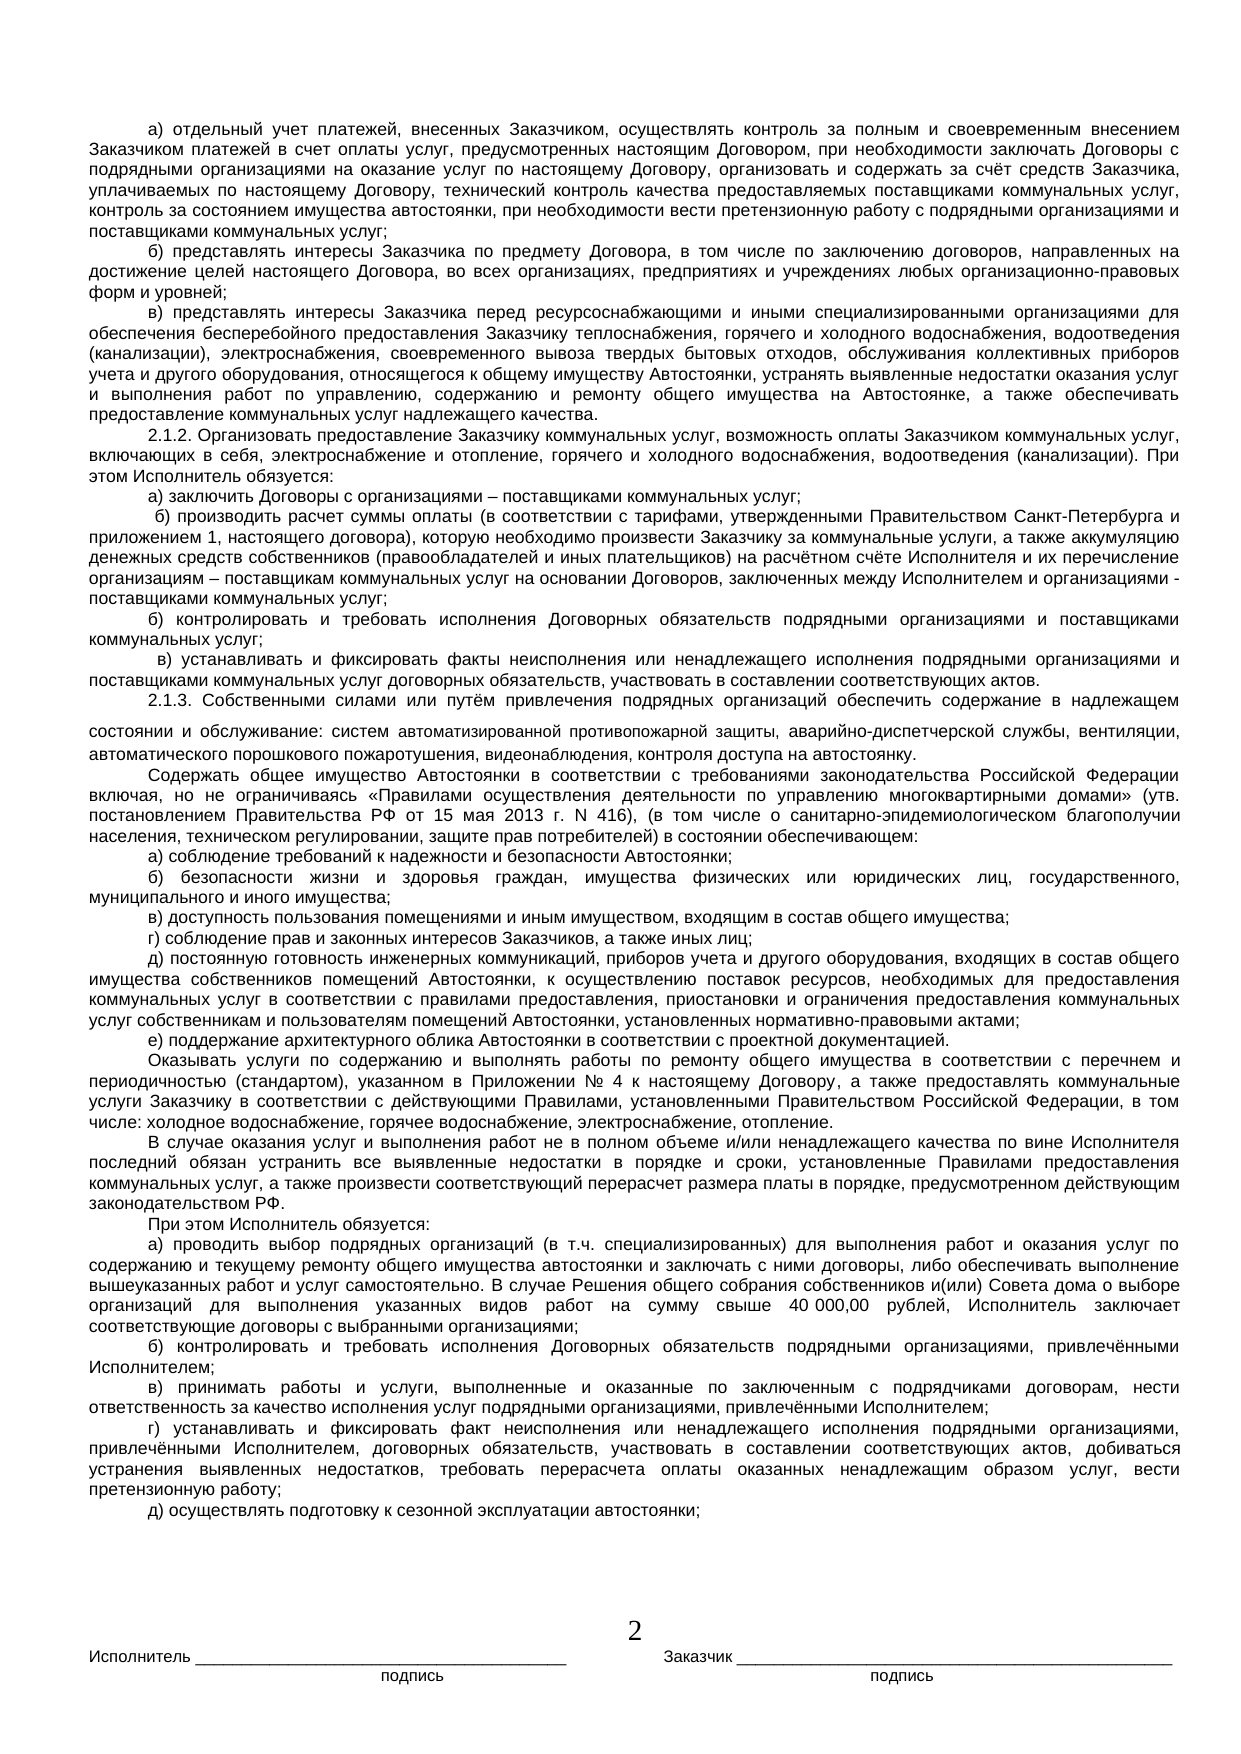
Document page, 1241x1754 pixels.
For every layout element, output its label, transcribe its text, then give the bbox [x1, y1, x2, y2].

text При этом Исполнитель обязуется: [89, 1213, 1181, 1234]
text б) безопасности жизни и здоровья граждан, имущества физических или юридических лиц, государственного, муниципального и иного имущества; [89, 866, 1181, 907]
text 2.1.2. Организовать предоставление Заказчику коммунальных услуг, возможность оплаты Заказчиком коммунальных услуг, включающих в себя, электроснабжение и отопление, горячего и холодного водоснабжения, водоотведения (канализации). При этом Исполнитель обязуется: [89, 424, 1181, 486]
text 2.1.3. Собственными силами или путём привлечения подрядных организаций обеспечить содержание в надлежащем состоянии и обслуживание: систем автоматизированной противопожарной защиты, аварийно-диспетчерской службы, вентиляции, автоматического порошкового пожаротушения, видеонаблюдения, контроля доступа на автостоянку. [89, 690, 1181, 764]
text в) устанавливать и фиксировать факты неисполнения или ненадлежащего исполнения подрядными организациями и поставщиками коммунальных услуг договорных обязательств, участвовать в составлении соответствующих актов. [89, 649, 1181, 690]
text д) осуществлять подготовку к сезонной эксплуатации автостоянки; [89, 1499, 1181, 1520]
text Содержать общее имущество Автостоянки в соответствии с требованиями законодательства Российской Федерации включая, но не ограничиваясь «Правилами осуществления деятельности по управлению многоквартирными домами» (утв. постановлением Правительства РФ от 15 мая 2013 г. N 416), (в том числе о санитарно-эпидемиологическом благополучии населения, техническом регулировании, защите прав потребителей) в состоянии обеспечивающем: [89, 764, 1181, 846]
text а) заключить Договоры с организациями – поставщиками коммунальных услуг; [89, 486, 1181, 506]
text в) доступность пользования помещениями и иным имуществом, входящим в состав общего имущества; [89, 907, 1181, 928]
text а) соблюдение требований к надежности и безопасности Автостоянки; [89, 846, 1181, 866]
text в) представлять интересы Заказчика перед ресурсоснабжающими и иными специализированными организациями для обеспечения бесперебойного предоставления Заказчику теплоснабжения, горячего и холодного водоснабжения, водоотведения (канализации), электроснабжения, своевременного вывоза твердых бытовых отходов, обслуживания коллективных приборов учета и другого оборудования, относящегося к общему имуществу Автостоянки, устранять выявленные недостатки оказания услуг и выполнения работ по управлению, содержанию и ремонту общего имущества на Автостоянке, а также обеспечивать предоставление коммунальных услуг надлежащего качества. [89, 302, 1181, 424]
text б) производить расчет суммы оплаты (в соответствии с тарифами, утвержденными Правительством Санкт-Петербурга и приложением 1, настоящего договора), которую необходимо произвести Заказчику за коммунальные услуги, а также аккумуляцию денежных средств собственников (правообладателей и иных плательщиков) на расчётном счёте Исполнителя и их перечисление организациям – поставщикам коммунальных услуг на основании Договоров, заключенных между Исполнителем и организациями - поставщиками коммунальных услуг; [89, 506, 1181, 608]
text б) представлять интересы Заказчика по предмету Договора, в том числе по заключению договоров, направленных на достижение целей настоящего Договора, во всех организациях, предприятиях и учреждениях любых организационно-правовых форм и уровней; [89, 241, 1181, 302]
text д) постоянную готовность инженерных коммуникаций, приборов учета и другого оборудования, входящих в состав общего имущества собственников помещений Автостоянки, к осуществлению поставок ресурсов, необходимых для предоставления коммунальных услуг в соответствии с правилами предоставления, приостановки и ограничения предоставления коммунальных услуг собственникам и пользователям помещений Автостоянки, установленных нормативно-правовыми актами; [89, 948, 1181, 1030]
text г) соблюдение прав и законных интересов Заказчиков, а также иных лиц; [89, 928, 1181, 948]
text в) принимать работы и услуги, выполненные и оказанные по заключенным с подрядчиками договорам, нести ответственность за качество исполнения услуг подрядными организациями, привлечёнными Исполнителем; [89, 1377, 1181, 1418]
text В случае оказания услуг и выполнения работ не в полном объеме и/или ненадлежащего качества по вине Исполнителя последний обязан устранить все выявленные недостатки в порядке и сроки, установленные Правилами предоставления коммунальных услуг, а также произвести соответствующий перерасчет размера платы в порядке, предусмотренном действующим законодательством РФ. [89, 1132, 1181, 1213]
text г) устанавливать и фиксировать факт неисполнения или ненадлежащего исполнения подрядными организациями, привлечёнными Исполнителем, договорных обязательств, участвовать в составлении соответствующих актов, добиваться устранения выявленных недостатков, требовать перерасчета оплаты оказанных ненадлежащим образом услуг, вести претензионную работу; [89, 1418, 1181, 1499]
text б) контролировать и требовать исполнения Договорных обязательств подрядными организациями, привлечёнными Исполнителем; [89, 1336, 1181, 1377]
text а) проводить выбор подрядных организаций (в т.ч. специализированных) для выполнения работ и оказания услуг по содержанию и текущему ремонту общего имущества автостоянки и заключать с ними договоры, либо обеспечивать выполнение вышеуказанных работ и услуг самостоятельно. В случае Решения общего собрания собственников и(или) Совета дома о выборе организаций для выполнения указанных видов работ на сумму свыше 40 000,00 рублей, Исполнитель заключает соответствующие договоры с выбранными организациями; [89, 1234, 1181, 1336]
text е) поддержание архитектурного облика Автостоянки в соответствии с проектной документацией. [89, 1030, 1181, 1050]
text б) контролировать и требовать исполнения Договорных обязательств подрядными организациями и поставщиками коммунальных услуг; [89, 608, 1181, 649]
text Оказывать услуги по содержанию и выполнять работы по ремонту общего имущества в соответствии с перечнем и периодичностью (стандартом), указанном в Приложении № 4 к настоящему Договору, а также предоставлять коммунальные услуги Заказчику в соответствии с действующими Правилами, установленными Правительством Российской Федерации, в том числе: холодное водоснабжение, горячее водоснабжение, электроснабжение, отопление. [89, 1050, 1181, 1132]
text а) отдельный учет платежей, внесенных Заказчиком, осуществлять контроль за полным и своевременным внесением Заказчиком платежей в счет оплаты услуг, предусмотренных настоящим Договором, при необходимости заключать Договоры с подрядными организациями на оказание услуг по настоящему Договору, организовать и содержать за счёт средств Заказчика, уплачиваемых по настоящему Договору, технический контроль качества предоставляемых поставщиками коммунальных услуг, контроль за состоянием имущества автостоянки, при необходимости вести претензионную работу с подрядными организациями и поставщиками коммунальных услуг; [89, 118, 1181, 241]
